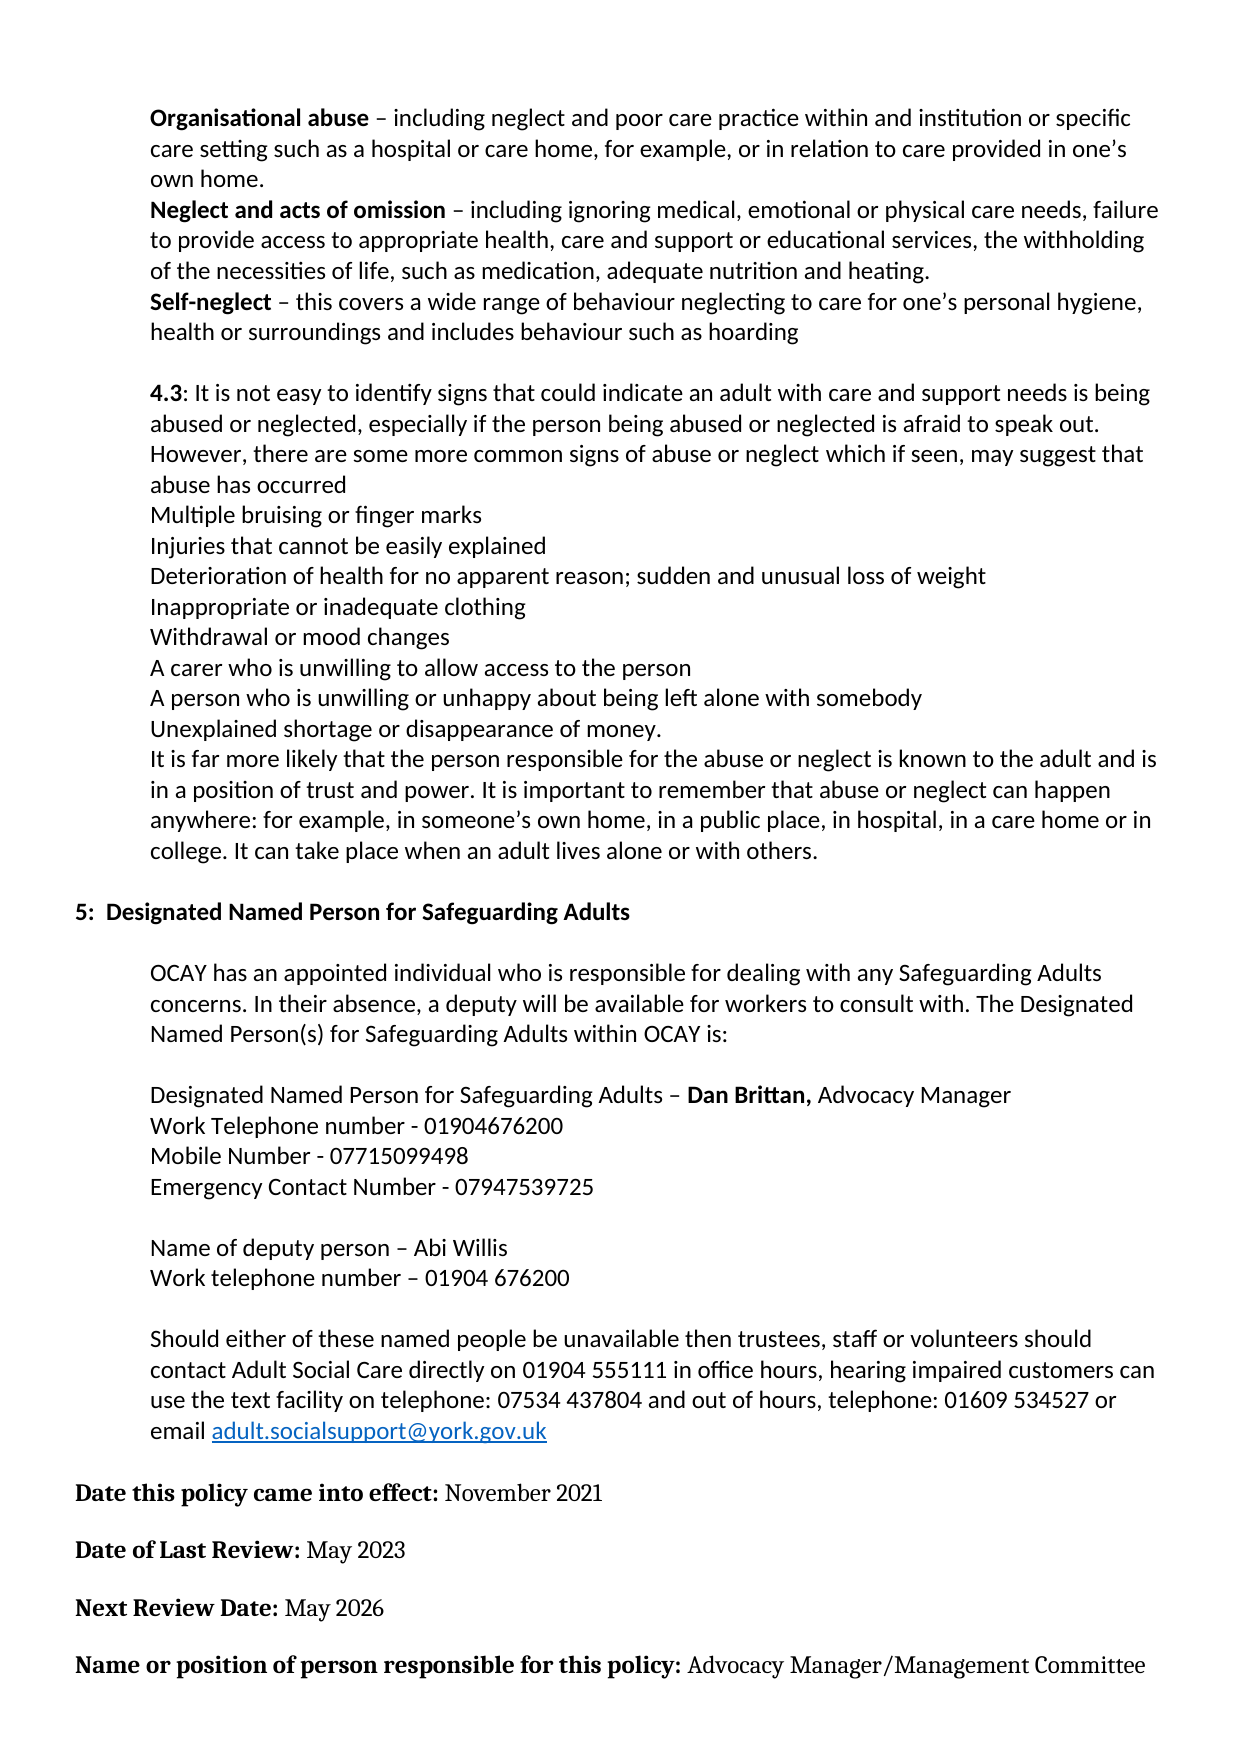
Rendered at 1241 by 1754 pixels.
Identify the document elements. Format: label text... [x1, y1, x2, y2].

list Designated Named Person for Safeguarding Adults – Dan Brittan, Advocacy Manager [150, 1079, 1165, 1110]
list Deterioration of health for no apparent reason; sudden and unusual loss of weight [150, 560, 1165, 591]
list Should either of these named people be unavailable then trustees, staff or volunteers should contact Adult Social Care directly on 01904 555111 in office hours, hearing impaired customers can use the text facility on telephone: 07534 437804 and out of hours, telephone: 01609 534527 or email adult.socialsupport@york.gov.uk [150, 1323, 1165, 1446]
list Inappropriate or inadequate clothing [150, 591, 1165, 621]
list A person who is unwilling or unhappy about being left alone with somebody [150, 682, 1165, 713]
list Mobile Number - 07715099498 [150, 1140, 1165, 1171]
list Self-neglect – this covers a wide range of behaviour neglecting to care for one’s personal hygiene, health or surroundings and includes behaviour such as hoarding [150, 286, 1165, 347]
list Work Telephone number - 01904676200 [150, 1110, 1165, 1140]
list Emergency Contact Number - 07947539725 [150, 1171, 1165, 1201]
list Name of deputy person – Abi Willis [150, 1232, 1165, 1262]
list Withdrawal or mood changes [150, 621, 1165, 652]
list Multiple bruising or finger marks [150, 499, 1165, 530]
list Neglect and acts of omission – including ignoring medical, emotional or physical care needs, failure to provide access to appropriate health, care and support or educational services, the withholding of the necessities of life, such as medication, adequate nutrition and heating. [150, 194, 1165, 286]
list OCAY has an appointed individual who is responsible for dealing with any Safeguarding Adults concerns. In their absence, a deputy will be available for workers to consult with. The Designated Named Person(s) for Safeguarding Adults within OCAY is: [150, 957, 1165, 1049]
text 5: Designated Named Person for Safeguarding Adults [75, 896, 1165, 927]
list Unexplained shortage or disappearance of money. [150, 713, 1165, 743]
list Organisational abuse – including neglect and poor care practice within and institution or specific care setting such as a hospital or care home, for example, or in relation to care provided in one’s own home. [150, 103, 1165, 194]
list Injuries that cannot be easily explained [150, 530, 1165, 560]
list It is far more likely that the person responsible for the abuse or neglect is known to the adult and is in a position of trust and power. It is important to remember that abuse or neglect can happen anywhere: for example, in someone’s own home, in a public place, in hospital, in a care home or in college. It can take place when an adult lives alone or with others. [150, 743, 1165, 866]
list Work telephone number – 01904 676200 [150, 1262, 1165, 1293]
list 4.3: It is not easy to identify signs that could indicate an adult with care and support needs is being abused or neglected, especially if the person being abused or neglected is afraid to speak out. However, there are some more common signs of abuse or neglect which if seen, may suggest that abuse has occurred [150, 377, 1165, 499]
list A carer who is unwilling to allow access to the person [150, 652, 1165, 682]
